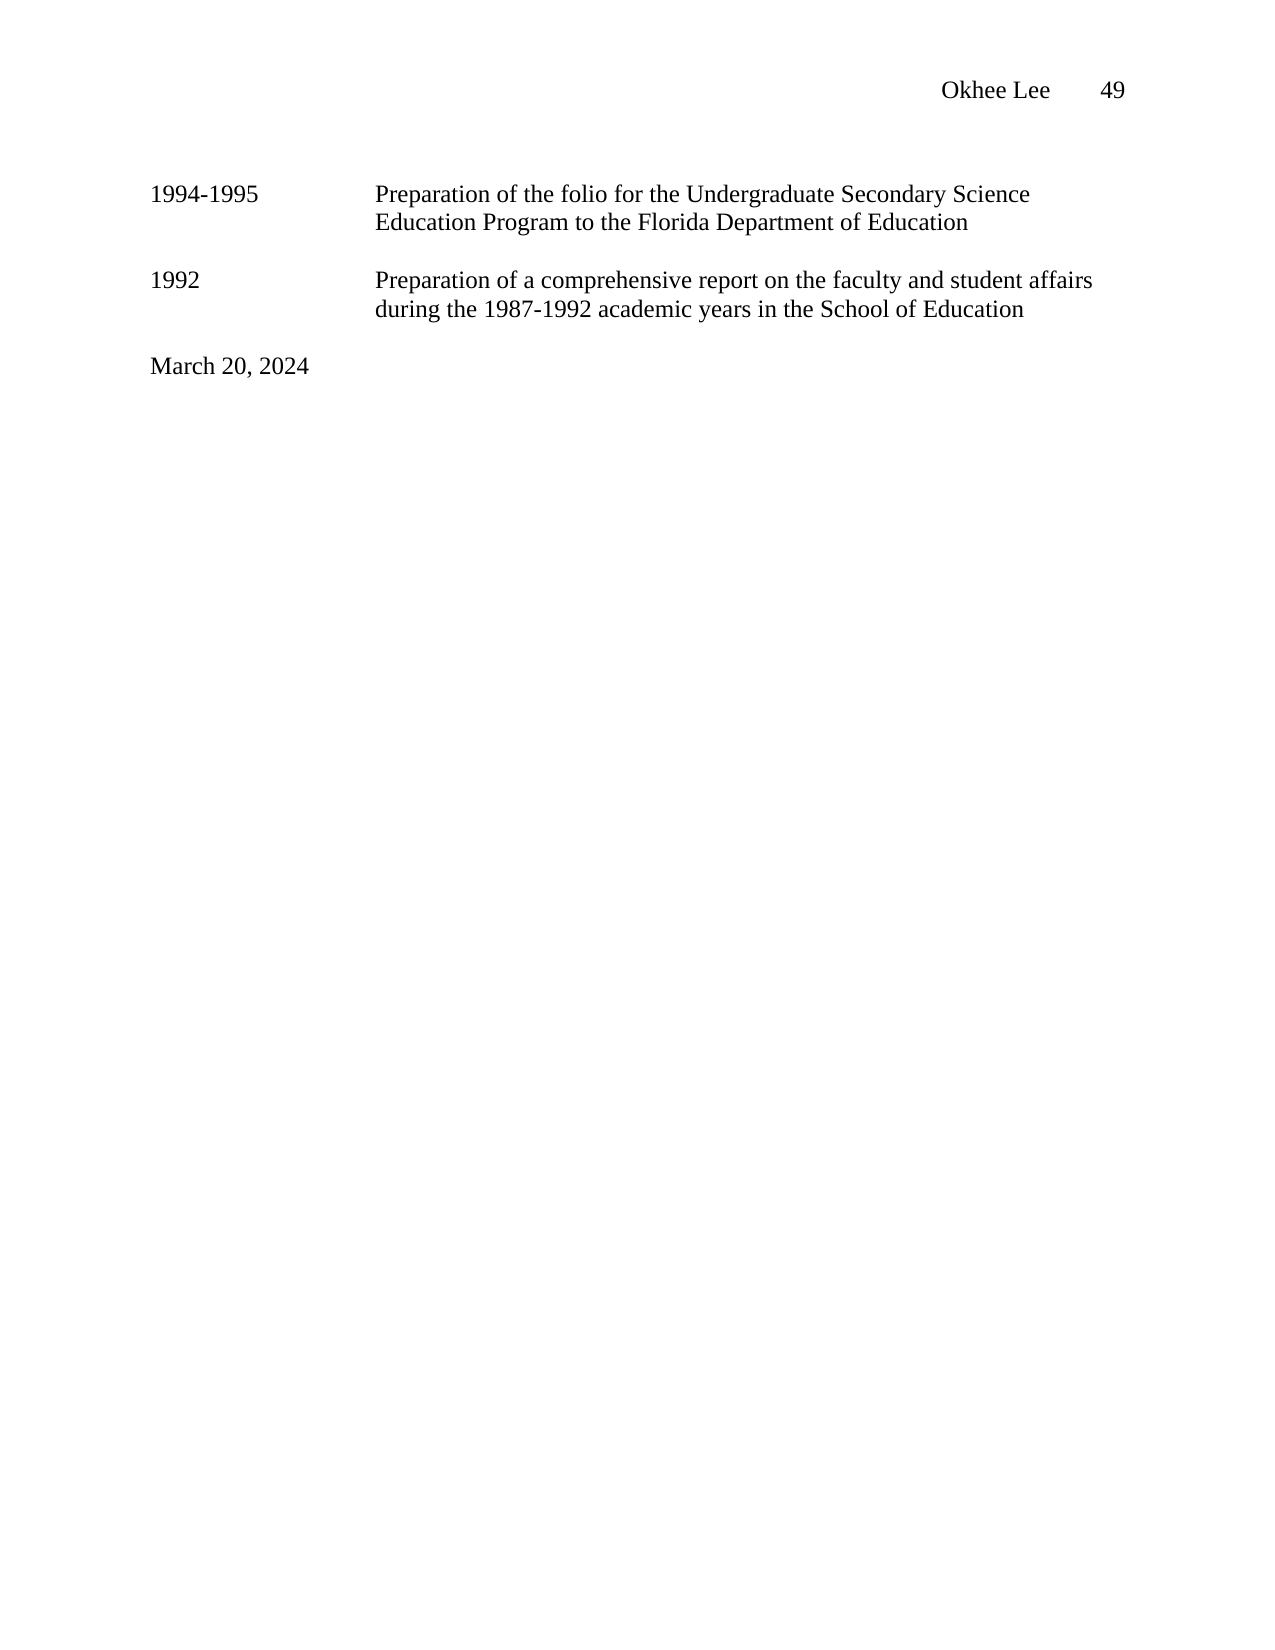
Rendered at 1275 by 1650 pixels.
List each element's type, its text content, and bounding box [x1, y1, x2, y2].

text 1994-1995 Preparation of the folio for the Undergraduate Secondary Science Education Program to the Florida Department of Education [150, 179, 1125, 236]
text March 20, 2024 [150, 351, 1125, 380]
text 1992 Preparation of a comprehensive report on the faculty and student affairs during the 1987-1992 academic years in the School of Education [150, 265, 1125, 322]
